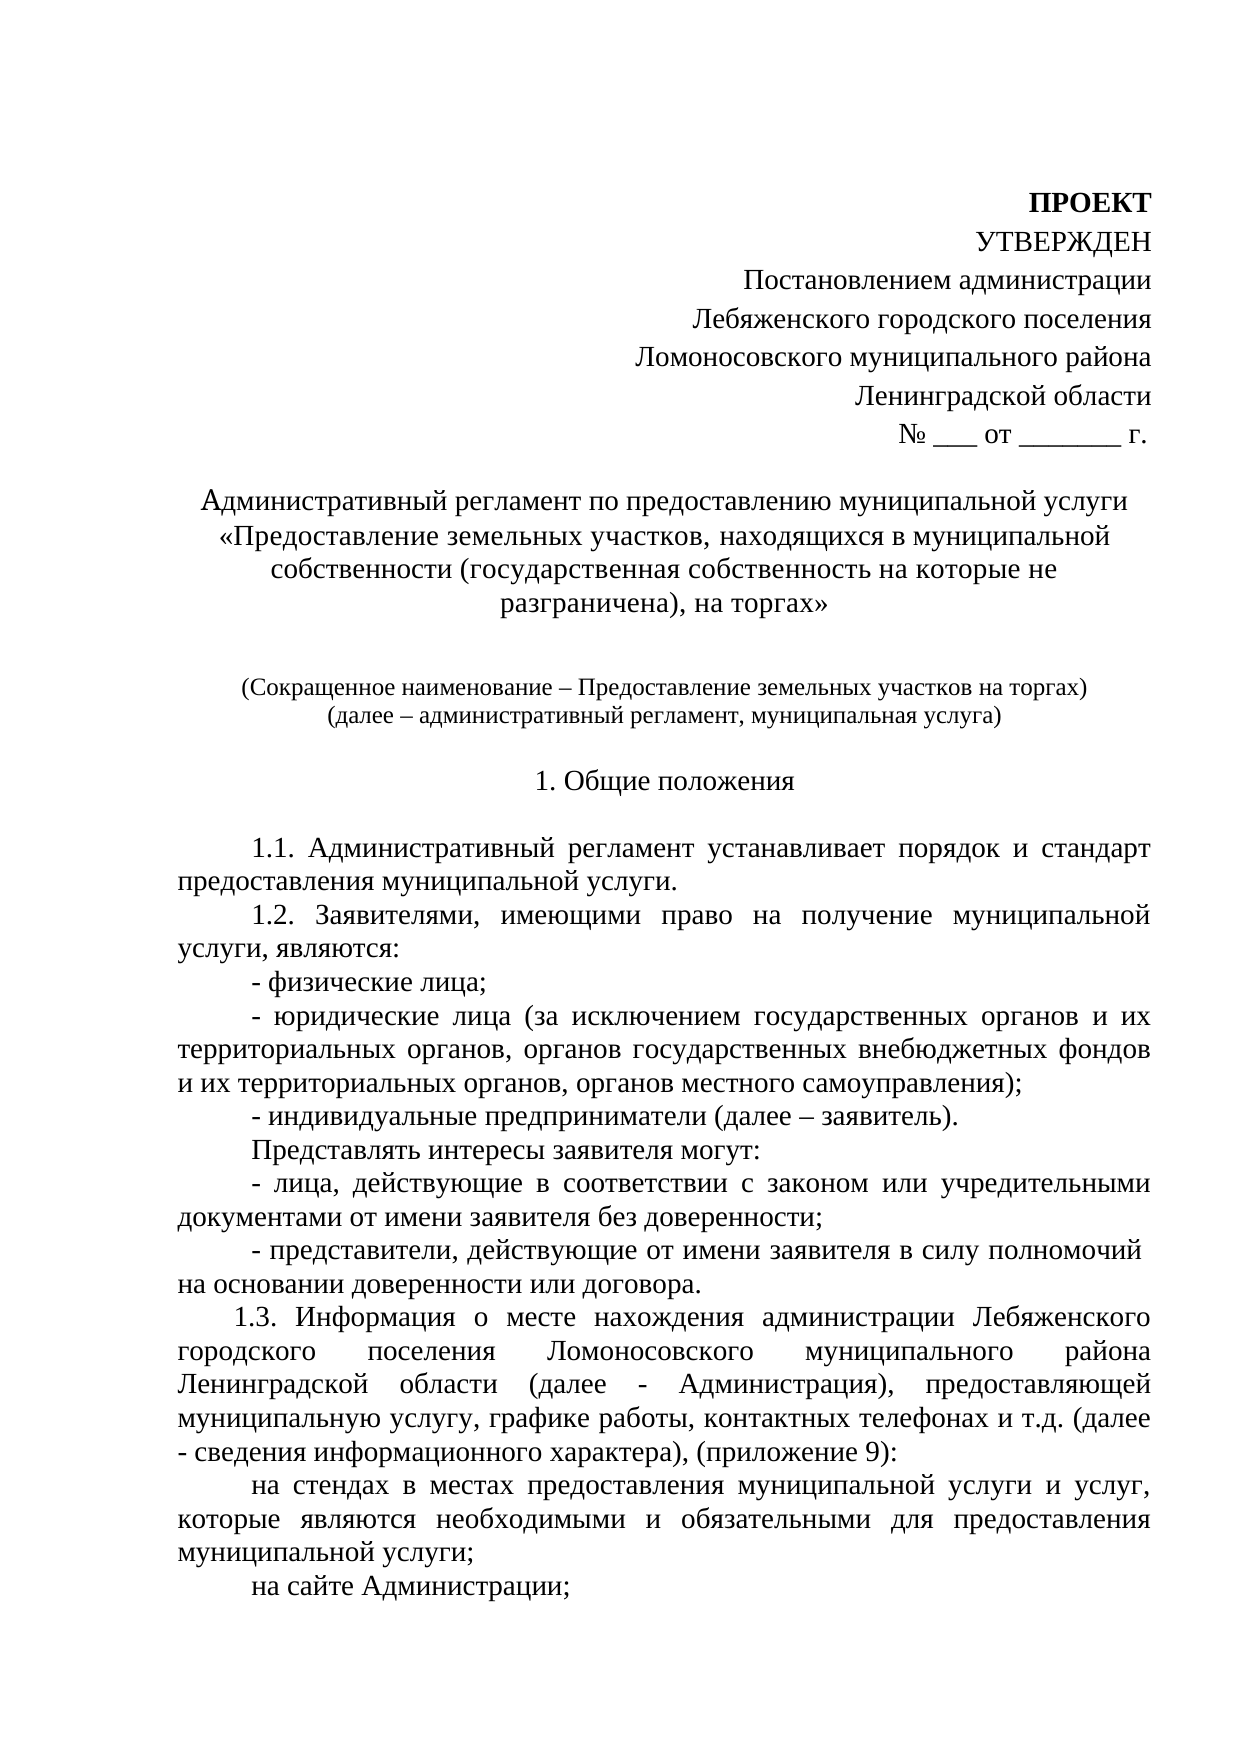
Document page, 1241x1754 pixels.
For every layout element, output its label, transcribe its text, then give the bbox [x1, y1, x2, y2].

text УТВЕРЖДЕН [177, 224, 1152, 257]
text № ___ от _______ г. [177, 416, 1147, 450]
text 1.1. Административный регламент устанавливает порядок и стандарт предоставления муниципальной услуги. [177, 830, 1152, 897]
text 1.2. Заявителями, имеющими право на получение муниципальной услуги, являются: [177, 897, 1152, 964]
text - физические лица; [177, 964, 1152, 998]
text - индивидуальные предприниматели (далее – заявитель). [177, 1098, 1152, 1132]
text 1.3. Информация о месте нахождения администрации Лебяженского городского поселения Ломоносовского муниципального района Ленинградской области (далее - Администрация), предоставляющей муниципальную услугу, графике работы, контактных телефонах и т.д. (далее - сведения информационного характера), (приложение 9): [177, 1299, 1152, 1467]
text на стендах в местах предоставления муниципальной услуги и услуг, которые являются необходимыми и обязательными для предоставления муниципальной услуги; [177, 1467, 1152, 1568]
title (далее – административный регламент, муниципальная услуга) [177, 701, 1152, 729]
text на сайте Администрации; [177, 1568, 1152, 1601]
text - лица, действующие в соответствии с законом или учредительными документами от имени заявителя без доверенности; [177, 1165, 1152, 1232]
text 1. Общие положения [177, 763, 1152, 796]
text Представлять интересы заявителя могут: [177, 1132, 1152, 1165]
text - юридические лица (за исключением государственных органов и их территориальных органов, органов государственных внебюджетных фондов и их территориальных органов, органов местного самоуправления); [177, 998, 1152, 1098]
title (Сокращенное наименование – Предоставление земельных участков на торгах) [177, 672, 1152, 701]
text ПРОЕКТ [177, 185, 1152, 219]
text - представители, действующие от имени заявителя в силу полномочий на основании доверенности или договора. [177, 1232, 1152, 1299]
subtitle Административный регламент по предоставлению муниципальной услуги «Предоставление земельных участков, находящихся в муниципальной собственности (государственная собственность на которые не разграничена), на торгах» [177, 483, 1152, 619]
text Лебяженского городского поселения [177, 301, 1152, 334]
text Постановлением администрации [177, 262, 1152, 296]
text Ломоносовского муниципального района [177, 339, 1152, 373]
text Ленинградской области [177, 378, 1152, 411]
